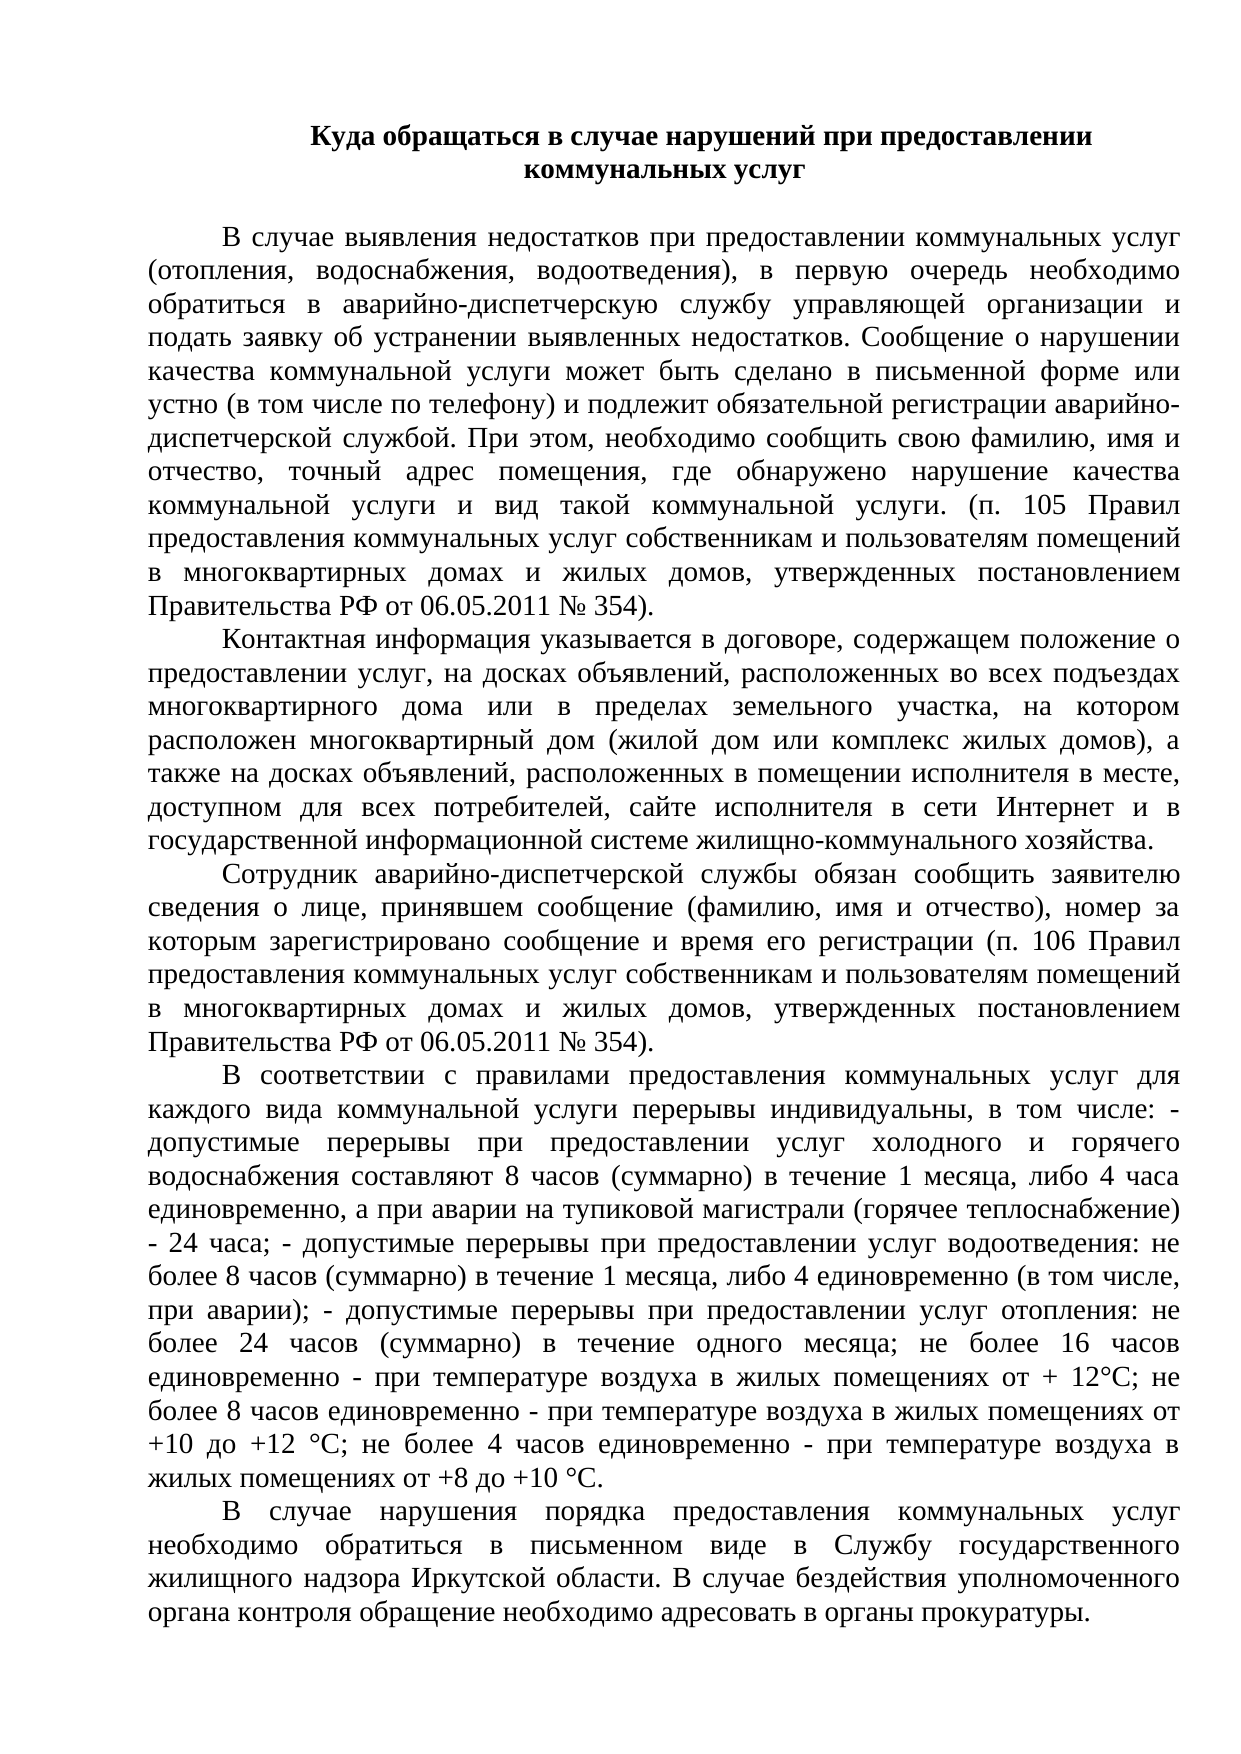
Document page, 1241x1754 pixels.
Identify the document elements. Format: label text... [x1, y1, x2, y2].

text Сотрудник аварийно-диспетчерской службы обязан сообщить заявителю сведения о лице, принявшем сообщение (фамилию, имя и отчество), номер за которым зарегистрировано сообщение и время его регистрации (п. 106 Правил предоставления коммунальных услуг собственникам и пользователям помещений в многоквартирных домах и жилых домов, утвержденных постановлением Правительства РФ от 06.05.2011 № 354). [148, 856, 1181, 1057]
text В случае нарушения порядка предоставления коммунальных услуг необходимо обратиться в письменном виде в Службу государственного жилищного надзора Иркутской области. В случае бездействия уполномоченного органа контроля обращение необходимо адресовать в органы прокуратуры. [148, 1493, 1181, 1627]
text Куда обращаться в случае нарушений при предоставлении коммунальных услуг [148, 118, 1181, 185]
text Контактная информация указывается в договоре, содержащем положение о предоставлении услуг, на досках объявлений, расположенных во всех подъездах многоквартирного дома или в пределах земельного участка, на котором расположен многоквартирный дом (жилой дом или комплекс жилых домов), а также на досках объявлений, расположенных в помещении исполнителя в месте, доступном для всех потребителей, сайте исполнителя в сети Интернет и в государственной информационной системе жилищно-коммунального хозяйства. [148, 621, 1181, 856]
text В соответствии с правилами предоставления коммунальных услуг для каждого вида коммунальной услуги перерывы индивидуальны, в том числе: - допустимые перерывы при предоставлении услуг холодного и горячего водоснабжения составляют 8 часов (суммарно) в течение 1 месяца, либо 4 часа единовременно, а при аварии на тупиковой магистрали (горячее теплоснабжение) - 24 часа; - допустимые перерывы при предоставлении услуг водоотведения: не более 8 часов (суммарно) в течение 1 месяца, либо 4 единовременно (в том числе, при аварии); - допустимые перерывы при предоставлении услуг отопления: не более 24 часов (суммарно) в течение одного месяца; не более 16 часов единовременно - при температуре воздуха в жилых помещениях от + 12°С; не более 8 часов единовременно - при температуре воздуха в жилых помещениях от +10 до +12 °С; не более 4 часов единовременно - при температуре воздуха в жилых помещениях от +8 до +10 °С. [148, 1057, 1181, 1493]
text В случае выявления недостатков при предоставлении коммунальных услуг (отопления, водоснабжения, водоотведения), в первую очередь необходимо обратиться в аварийно-диспетчерскую службу управляющей организации и подать заявку об устранении выявленных недостатков. Сообщение о нарушении качества коммунальной услуги может быть сделано в письменной форме или устно (в том числе по телефону) и подлежит обязательной регистрации аварийно-диспетчерской службой. При этом, необходимо сообщить свою фамилию, имя и отчество, точный адрес помещения, где обнаружено нарушение качества коммунальной услуги и вид такой коммунальной услуги. (п. 105 Правил предоставления коммунальных услуг собственникам и пользователям помещений в многоквартирных домах и жилых домов, утвержденных постановлением Правительства РФ от 06.05.2011 № 354). [148, 219, 1181, 621]
